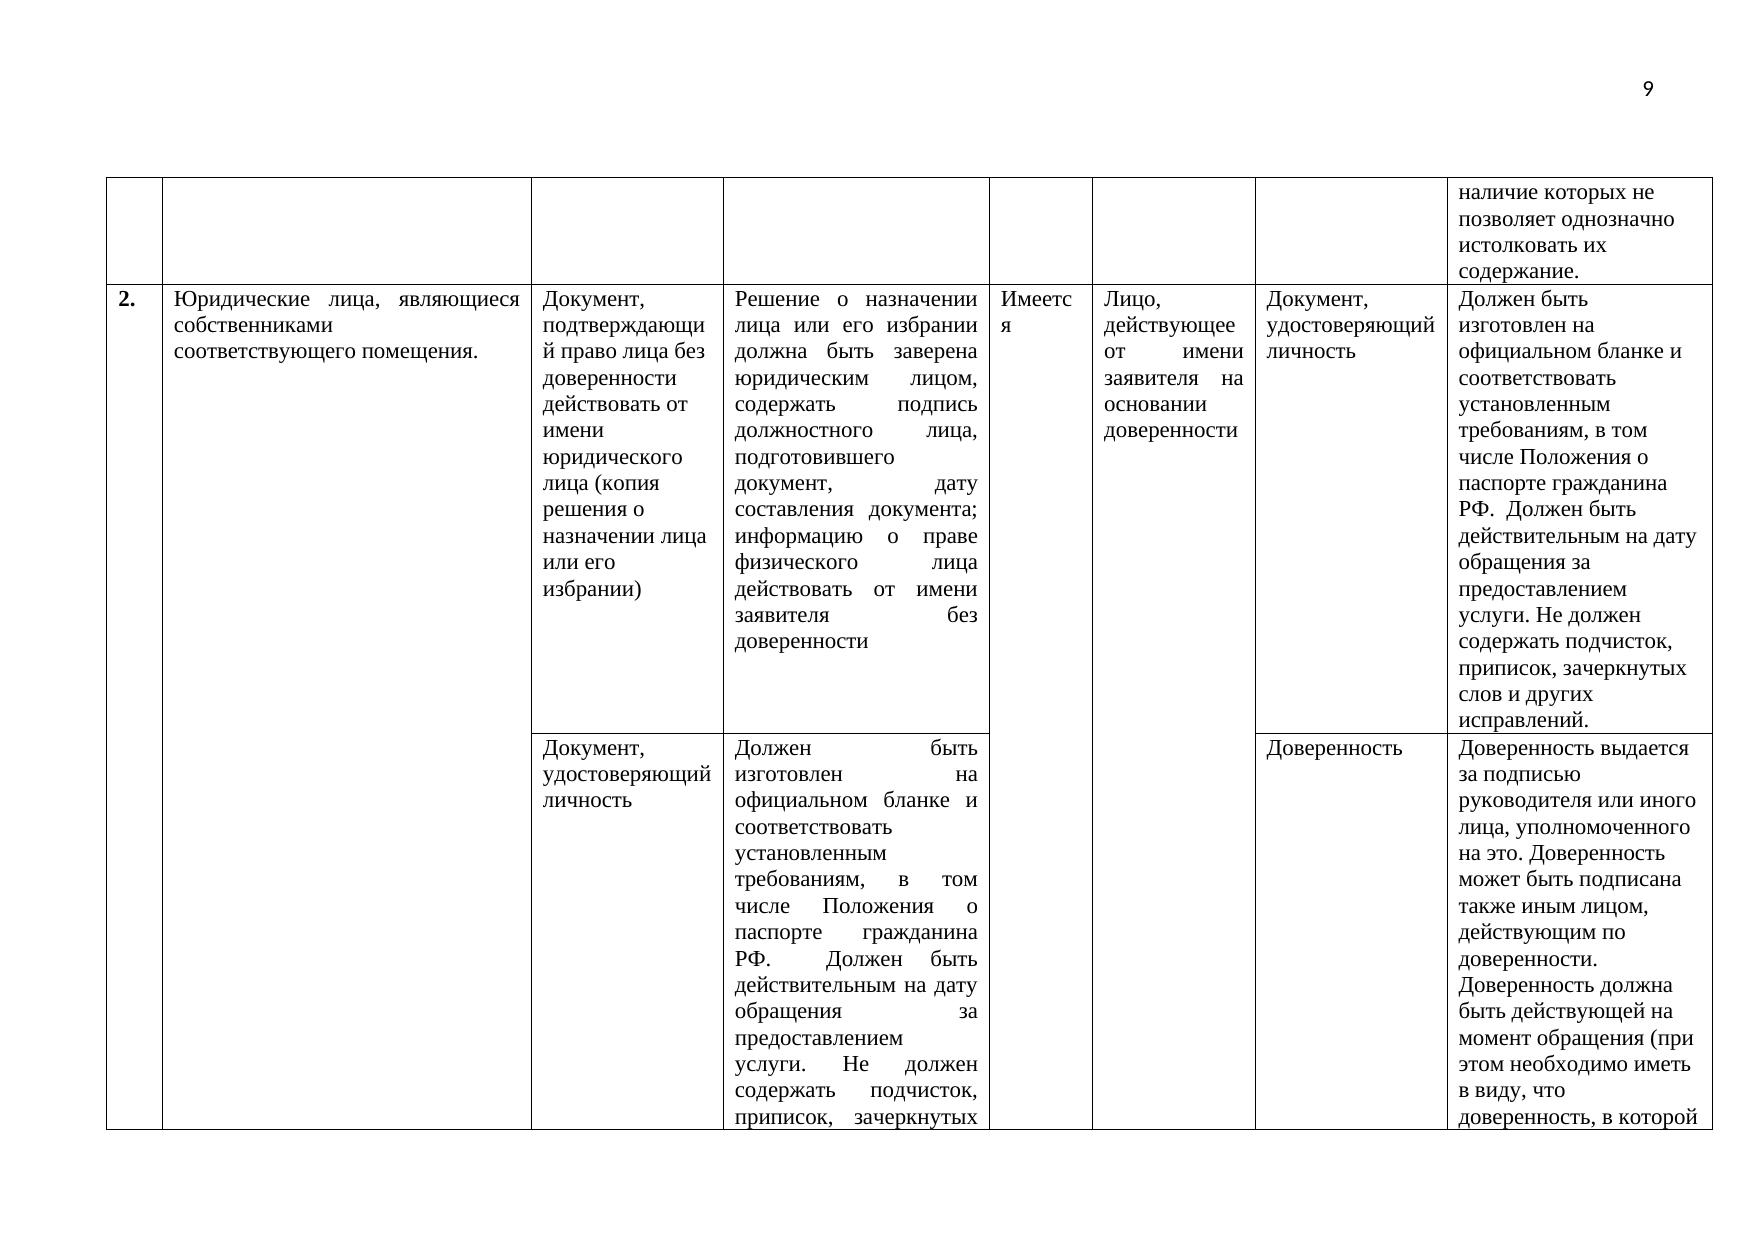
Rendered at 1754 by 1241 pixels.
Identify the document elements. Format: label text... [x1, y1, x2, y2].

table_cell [724, 734, 989, 1129]
table_cell [532, 178, 723, 284]
table_cell Документ, подтверждающий право лица без доверенности действовать от имени юридического лица (копия решения о назначении лица или его избрании) [532, 285, 723, 733]
table_cell Документ, удостоверяющий личность [1256, 285, 1447, 733]
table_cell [1448, 734, 1712, 1129]
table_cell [1448, 178, 1712, 284]
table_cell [532, 734, 723, 1129]
table_cell Лицо, действующее от имени заявителя на основании доверенности [1093, 285, 1255, 1129]
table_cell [1256, 178, 1447, 284]
table_cell [990, 178, 1092, 284]
table_cell Имеется [990, 285, 1092, 1129]
table_cell Юридические лица, являющиеся собственниками соответствующего помещения. [163, 285, 531, 1129]
table_cell 2. [107, 285, 162, 1129]
table_cell [724, 178, 989, 284]
table_cell [1093, 178, 1255, 284]
table_cell Решение о назначении лица или его избрании должна быть заверена юридическим лицом, содержать подпись должностного лица, подготовившего документ, дату составления документа; информацию о праве физического лица действовать от имени заявителя без доверенности [724, 285, 989, 733]
table_cell Доверенность [1256, 734, 1447, 1129]
